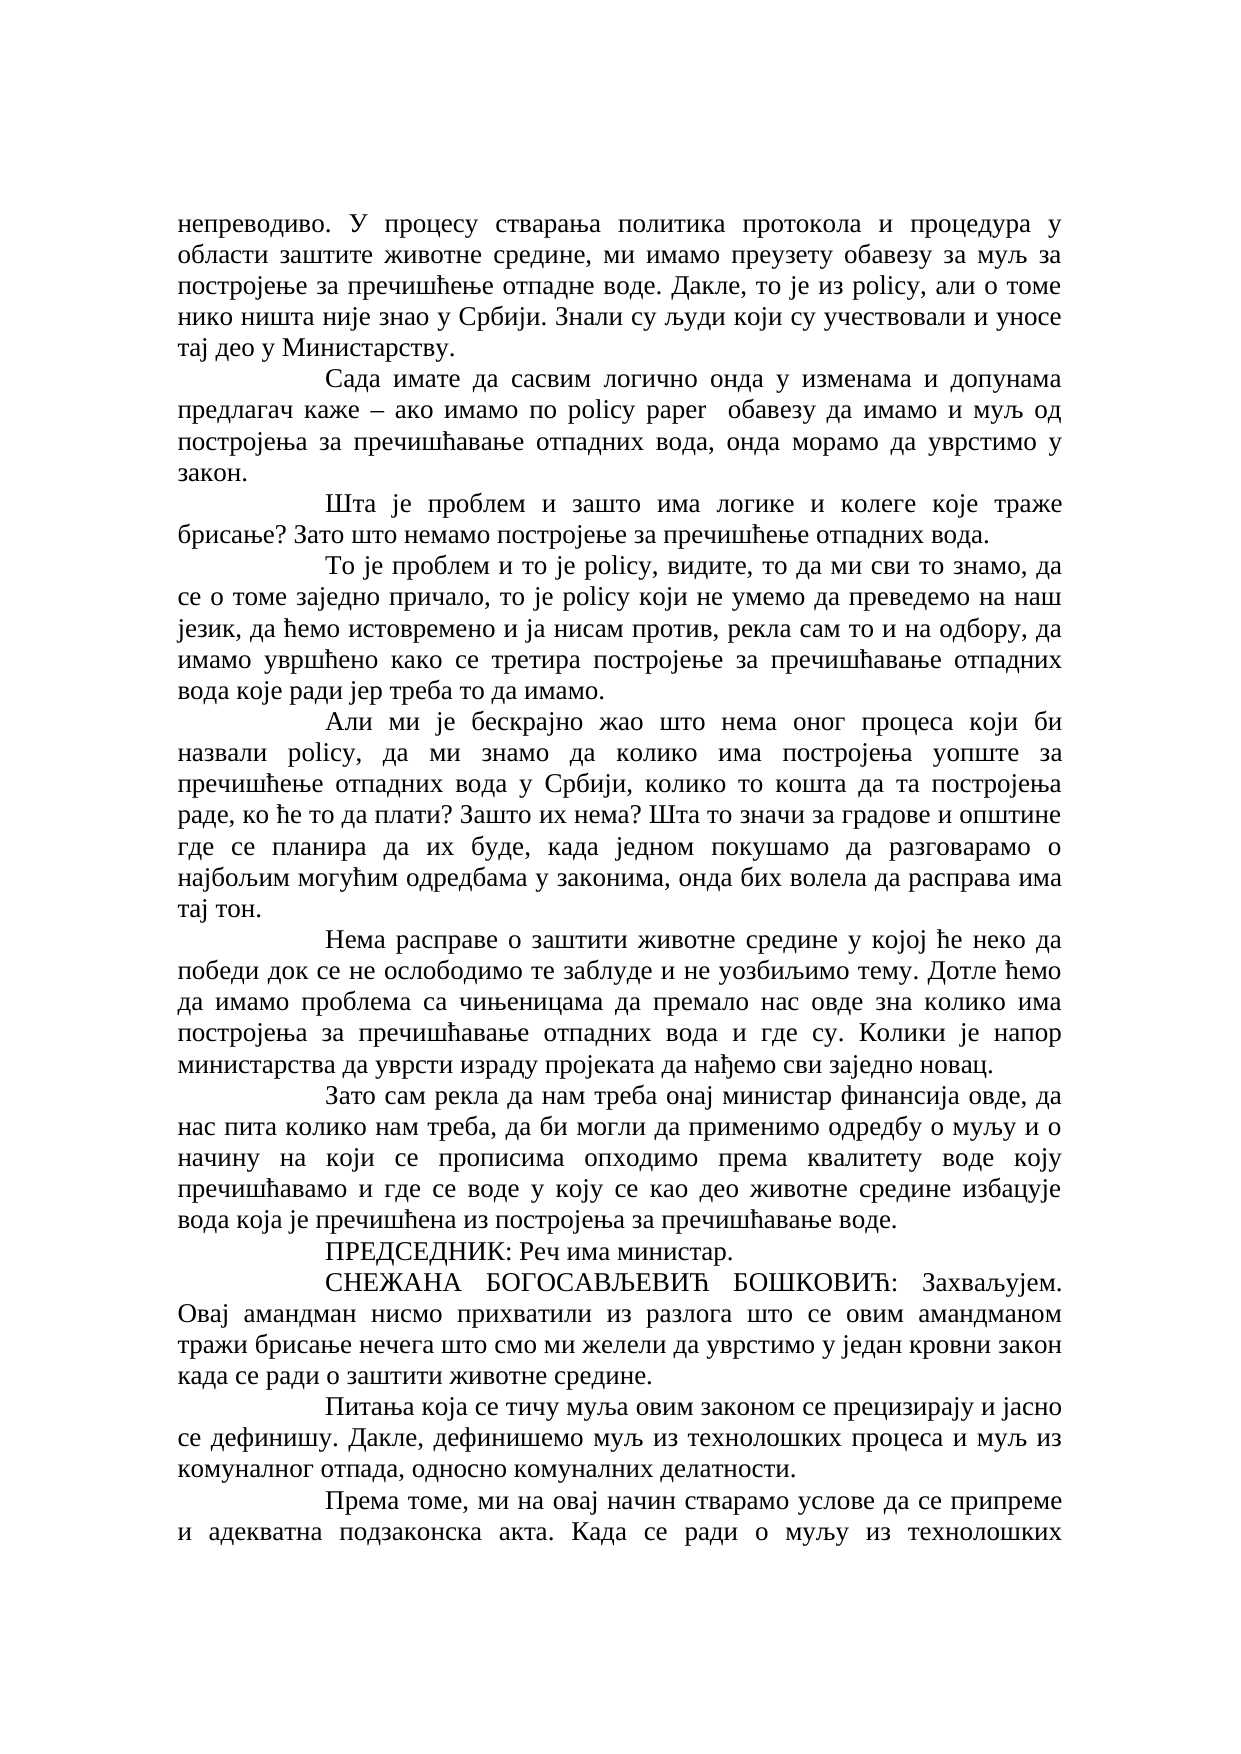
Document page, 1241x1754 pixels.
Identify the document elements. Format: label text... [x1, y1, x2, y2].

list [177, 207, 1063, 362]
list Шта је проблем и зашто има логике и колеге које траже брисање? Зато што немамо постројење за пречишћење отпадних вода. [177, 487, 1063, 549]
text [177, 1484, 1063, 1546]
list Сада имате да сасвим логично онда у изменама и допунама предлагач каже – ако имамо по policy paper обавезу да имамо и муљ од постројења за пречишћавање отпадних вода, онда морамо да уврстимо у закон. [177, 362, 1063, 487]
list Нема расправе о заштити животне средине у којој ће неко да победи док се не ослободимо те заблуде и не уозбиљимо тему. Дотле ћемо да имамо проблема са чињеницама да премало нас овде зна колико има постројења за пречишћавање отпадних вода и где су. Колики је напор министарства да уврсти израду пројеката да нађемо сви заједно новац. [177, 923, 1063, 1079]
text ПРЕДСЕДНИК: Реч има министар. [177, 1234, 1063, 1266]
list Зато сам рекла да нам треба онај министар финансија овде, да нас пита колико нам треба, да би могли да применимо одредбу о муљу и о начину на који се прописима опходимо према квалитету воде коју пречишћавамо и где се воде у коју се као део животне средине избацује вода која је пречишћена из постројења за пречишћавање воде. [177, 1079, 1063, 1234]
list То је проблем и то је policy, видите, то да ми сви то знамо, да се о томе заједно причало, то је policy који не умемо да преведемо на наш језик, да ћемо истовремено и ја нисам против, рекла сам то и на одбору, да имамо увршћено како се третира постројење за пречишћавање отпадних вода које ради јер треба то да имамо. [177, 549, 1063, 705]
text СНЕЖАНА БОГОСАВЉЕВИЋ БОШКОВИЋ: Захваљујем. Овај амандман нисмо прихватили из разлога што се овим амандманом тражи брисање нечега што смо ми желели да уврстимо у један кровни закон када се ради о заштити животне средине. [177, 1266, 1063, 1390]
list Али ми је бескрајно жао што нема оног процеса који би назвали policy, да ми знамо да колико има постројења уопште за пречишћење отпадних вода у Србији, колико то кошта да та постројења раде, ко ће то да плати? Зашто их нема? Шта то значи за градове и општине где се планира да их буде, када једном покушамо да разговарамо о најбољим могућим одредбама у законима, онда бих волела да расправа има тај тон. [177, 705, 1063, 923]
text Питања која се тичу муља овим законом се прецизирају и јасно се дефинишу. Дакле, дефинишемо муљ из технолошких процеса и муљ из комуналног отпада, односно комуналних делатности. [177, 1390, 1063, 1484]
